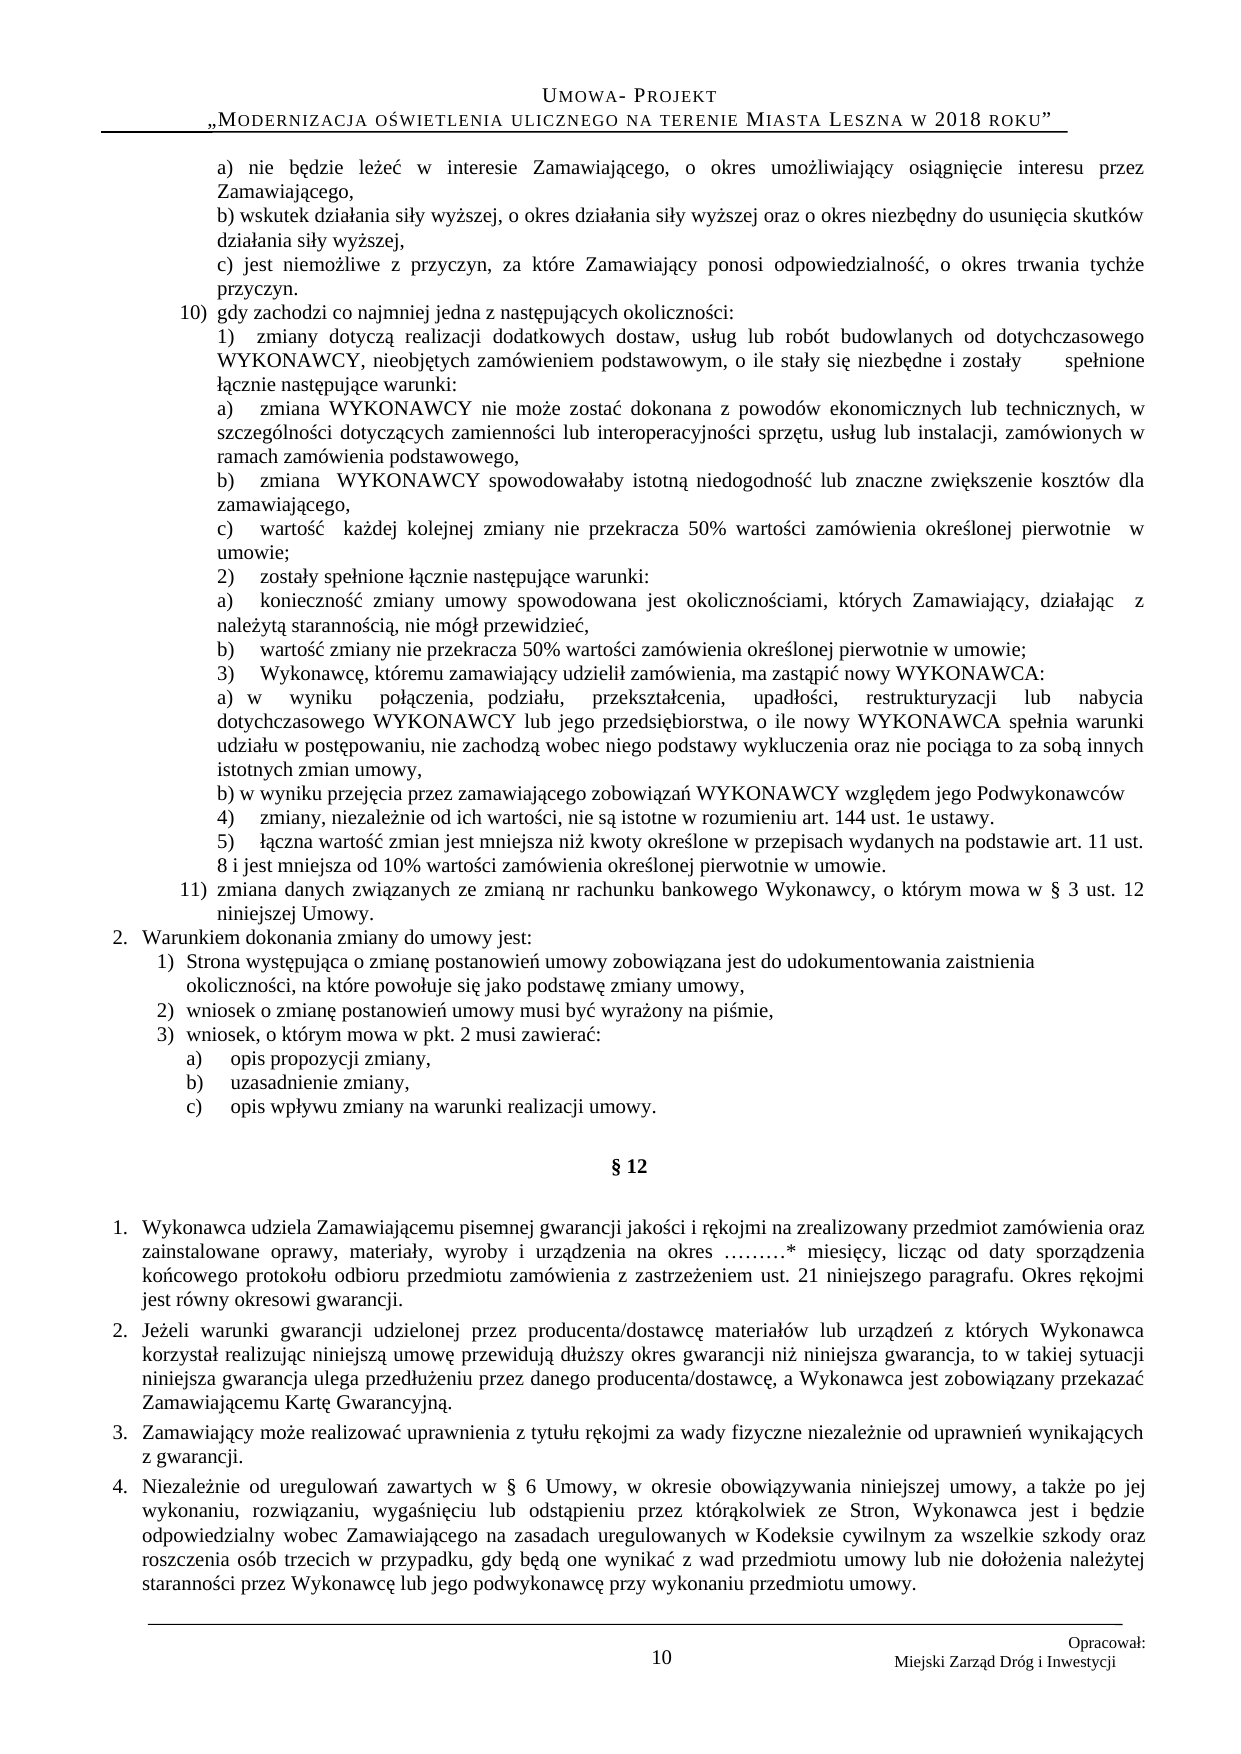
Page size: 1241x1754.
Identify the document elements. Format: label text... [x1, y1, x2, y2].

text b) w wyniku przejęcia przez zamawiającego zobowiązań WYKONAWCY względem jego Podwykonawców [217, 781, 1146, 805]
text 2) zostały spełnione łącznie następujące warunki: [217, 564, 1146, 588]
list gdy zachodzi co najmniej jedna z następujących okoliczności: [179, 300, 1146, 324]
text b) wartość zmiany nie przekracza 50% wartości zamówienia określonej pierwotnie w umowie; [217, 637, 1146, 661]
text a) zmiana WYKONAWCY nie może zostać dokonana z powodów ekonomicznych lub technicznych, w szczególności dotyczących zamienności lub interoperacyjności sprzętu, usług lub instalacji, zamówionych w ramach zamówienia podstawowego, [217, 396, 1146, 468]
list zmiana danych związanych ze zmianą nr rachunku bankowego Wykonawcy, o którym mowa w § 3 ust. 12 niniejszej Umowy. [179, 877, 1146, 925]
list Zamawiający może realizować uprawnienia z tytułu rękojmi za wady fizyczne niezależnie od uprawnień wynikających z gwarancji. [112, 1420, 1146, 1468]
text a) nie będzie leżeć w interesie Zamawiającego, o okres umożliwiający osiągnięcie interesu przez Zamawiającego, [217, 155, 1146, 203]
list Wykonawca udziela Zamawiającemu pisemnej gwarancji jakości i rękojmi na zrealizowany przedmiot zamówienia oraz zainstalowane oprawy, materiały, wyroby i urządzenia na okres ………* miesięcy, licząc od daty sporządzenia końcowego protokołu odbioru przedmiotu zamówienia z zastrzeżeniem ust. 21 niniejszego paragrafu. Okres rękojmi jest równy okresowi gwarancji. [112, 1215, 1146, 1311]
text 5) łączna wartość zmian jest mniejsza niż kwoty określone w przepisach wydanych na podstawie art. 11 ust. 8 i jest mniejsza od 10% wartości zamówienia określonej pierwotnie w umowie. [217, 829, 1146, 877]
text 3) wniosek, o którym mowa w pkt. 2 musi zawierać: [157, 1022, 1146, 1046]
text a) konieczność zmiany umowy spowodowana jest okolicznościami, których Zamawiający, działając z należytą starannością, nie mógł przewidzieć, [217, 588, 1146, 637]
text c) opis wpływu zmiany na warunki realizacji umowy. [186, 1094, 1146, 1118]
list Niezależnie od uregulowań zawartych w § 6 Umowy, w okresie obowiązywania niniejszej umowy, a także po jej wykonaniu, rozwiązaniu, wygaśnięciu lub odstąpieniu przez którąkolwiek ze Stron, Wykonawca jest i będzie odpowiedzialny wobec Zamawiającego na zasadach uregulowanych w Kodeksie cywilnym za wszelkie szkody oraz roszczenia osób trzecich w przypadku, gdy będą one wynikać z wad przedmiotu umowy lub nie dołożenia należytej staranności przez Wykonawcę lub jego podwykonawcę przy wykonaniu przedmiotu umowy. [112, 1474, 1146, 1595]
text 2) wniosek o zmianę postanowień umowy musi być wyrażony na piśmie, [157, 997, 1146, 1022]
text 1) zmiany dotyczą realizacji dodatkowych dostaw, usług lub robót budowlanych od dotychczasowego WYKONAWCY, nieobjętych zamówieniem podstawowym, o ile stały się niezbędne i zostały spełnione łącznie następujące warunki: [217, 324, 1146, 396]
text 4) zmiany, niezależnie od ich wartości, nie są istotne w rozumieniu art. 144 ust. 1e ustawy. [217, 805, 1146, 829]
text 2. Warunkiem dokonania zmiany do umowy jest: [112, 925, 1146, 949]
text b) uzasadnienie zmiany, [186, 1070, 1146, 1094]
text b) wskutek działania siły wyższej, o okres działania siły wyższej oraz o okres niezbędny do usunięcia skutków działania siły wyższej, [217, 203, 1146, 252]
text 3) Wykonawcę, któremu zamawiający udzielił zamówienia, ma zastąpić nowy WYKONAWCA: [217, 661, 1146, 685]
list Jeżeli warunki gwarancji udzielonej przez producenta/dostawcę materiałów lub urządzeń z których Wykonawca korzystał realizując niniejszą umowę przewidują dłuższy okres gwarancji niż niniejsza gwarancja, to w takiej sytuacji niniejsza gwarancja ulega przedłużeniu przez danego producenta/dostawcę, a Wykonawca jest zobowiązany przekazać Zamawiającemu Kartę Gwarancyjną. [112, 1317, 1146, 1414]
text c) jest niemożliwe z przyczyn, za które Zamawiający ponosi odpowiedzialność, o okres trwania tychże przyczyn. [217, 252, 1146, 300]
text § 12 [112, 1154, 1146, 1178]
text a) w wyniku połączenia, podziału, przekształcenia, upadłości, restrukturyzacji lub nabycia dotychczasowego WYKONAWCY lub jego przedsiębiorstwa, o ile nowy WYKONAWCA spełnia warunki udziału w postępowaniu, nie zachodzą wobec niego podstawy wykluczenia oraz nie pociąga to za sobą innych istotnych zmian umowy, [217, 685, 1146, 781]
text b) zmiana WYKONAWCY spowodowałaby istotną niedogodność lub znaczne zwiększenie kosztów dla zamawiającego, [217, 468, 1146, 516]
text a) opis propozycji zmiany, [186, 1046, 1146, 1070]
text c) wartość każdej kolejnej zmiany nie przekracza 50% wartości zamówienia określonej pierwotnie w umowie; [217, 516, 1146, 564]
text 1) Strona występująca o zmianę postanowień umowy zobowiązana jest do udokumentowania zaistnienia okoliczności, na które powołuje się jako podstawę zmiany umowy, [157, 949, 1146, 997]
